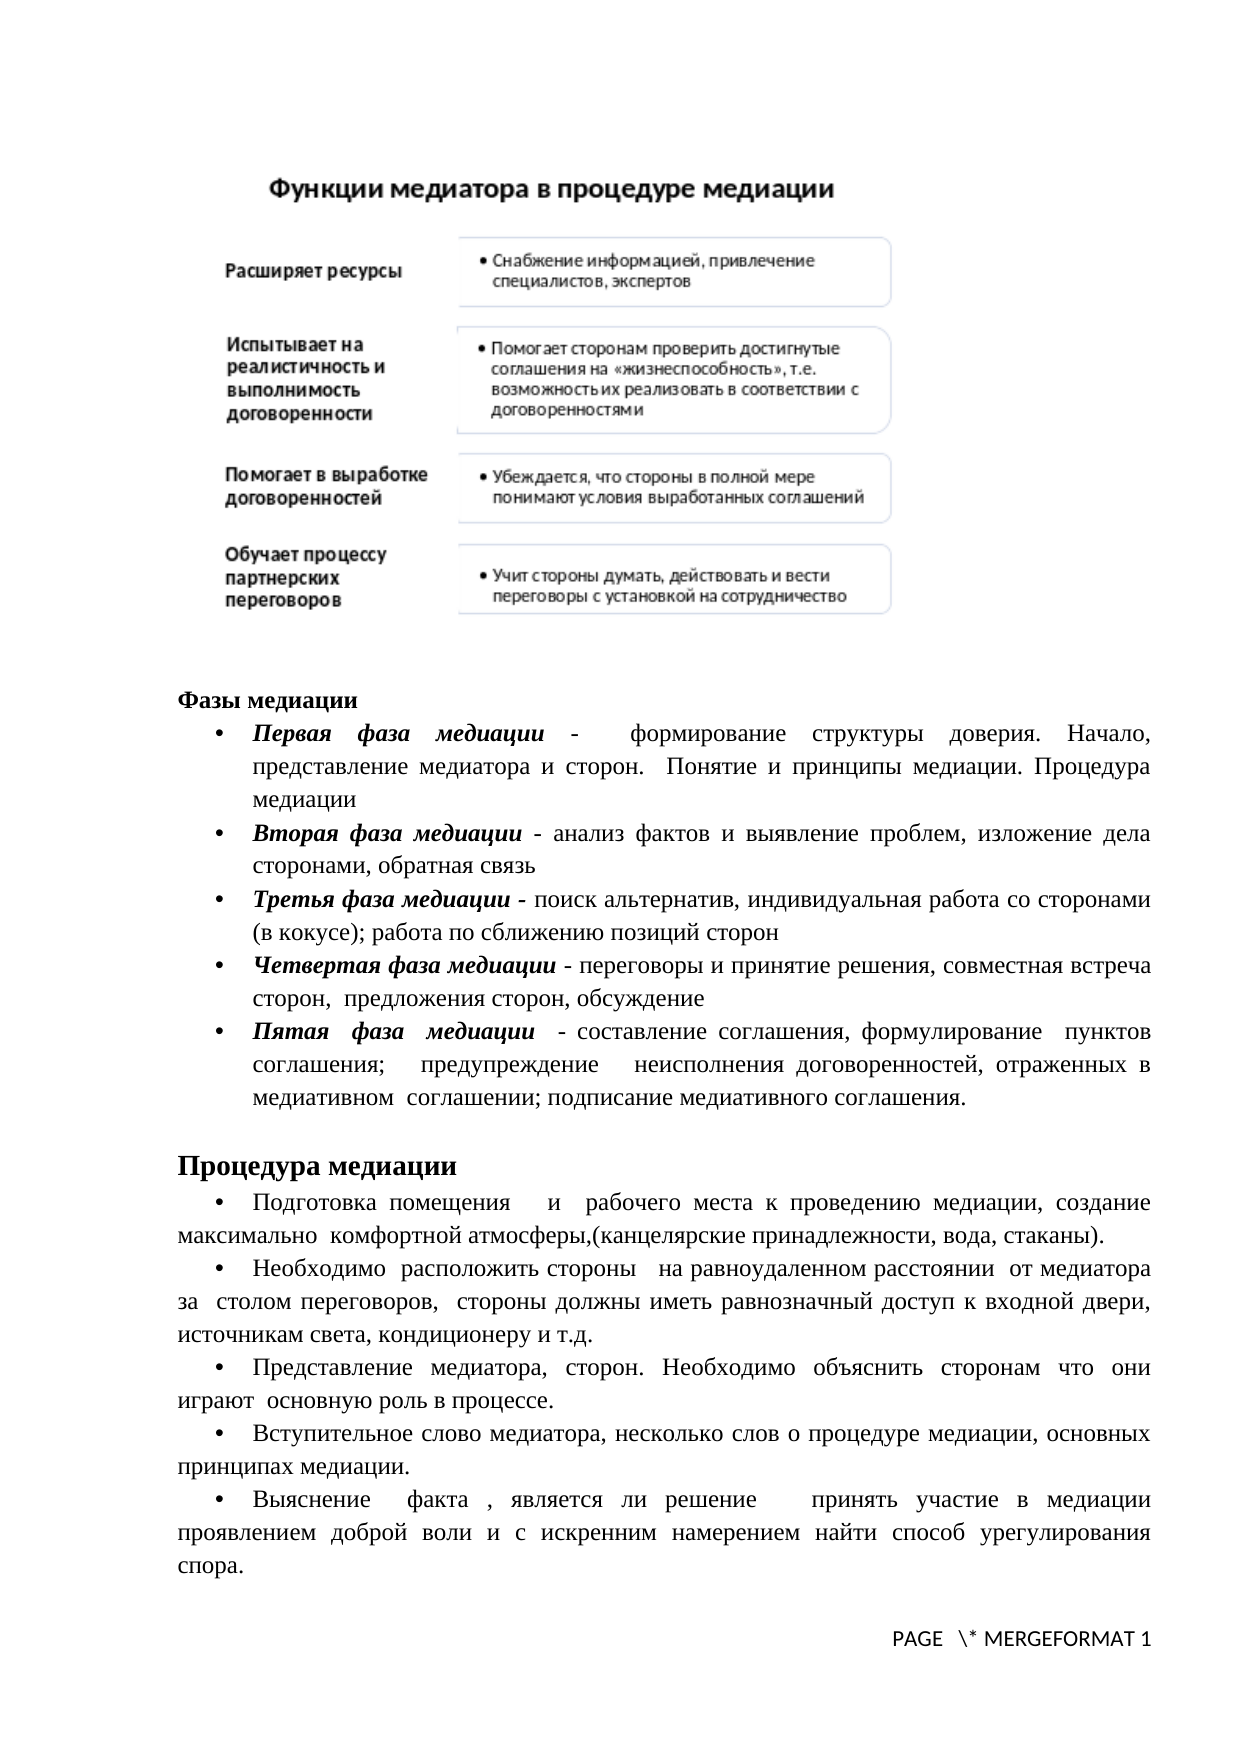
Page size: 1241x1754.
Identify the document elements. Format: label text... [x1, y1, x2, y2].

text Процедура медиации [177, 1148, 1152, 1182]
list Первая фаза медиации - формирование структуры доверия. Начало, представление медиатора и сторон. Понятие и принципы медиации. Процедура медиации [215, 718, 1152, 813]
list Подготовка помещения и рабочего места к проведению медиации, создание максимально комфортной атмосферы,(канцелярские принадлежности, вода, стаканы). [177, 1187, 1152, 1248]
list Необходимо расположить стороны на равноудаленном расстоянии от медиатора за столом переговоров, стороны должны иметь равнозначный доступ к входной двери, источникам света, кондиционеру и т.д. [177, 1253, 1152, 1348]
list Вступительное слово медиатора, несколько слов о процедуре медиации, основных принципах медиации. [177, 1418, 1152, 1480]
text Фазы медиации [177, 685, 1152, 714]
list Представление медиатора, сторон. Необходимо объяснить сторонам что они играют основную роль в процессе. [177, 1352, 1152, 1414]
list Выяснение факта , является ли решение принять участие в медиации проявлением доброй воли и с искренним намерением найти способ урегулирования спора. [177, 1484, 1152, 1579]
list Пятая фаза медиации - составление соглашения, формулирование пунктов соглашения; предупреждение неисполнения договоренностей, отраженных в медиативном соглашении; подписание медиативного соглашения. [215, 1016, 1152, 1111]
list Вторая фаза медиации - анализ фактов и выявление проблем, изложение дела сторонами, обратная связь [215, 817, 1152, 879]
list Четвертая фаза медиации - переговоры и принятие решения, совместная встреча сторон, предложения сторон, обсуждение [215, 950, 1152, 1012]
list Третья фаза медиации - поиск альтернатив, индивидуальная работа со сторонами (в кокусе); работа по сближению позиций сторон [215, 884, 1152, 946]
